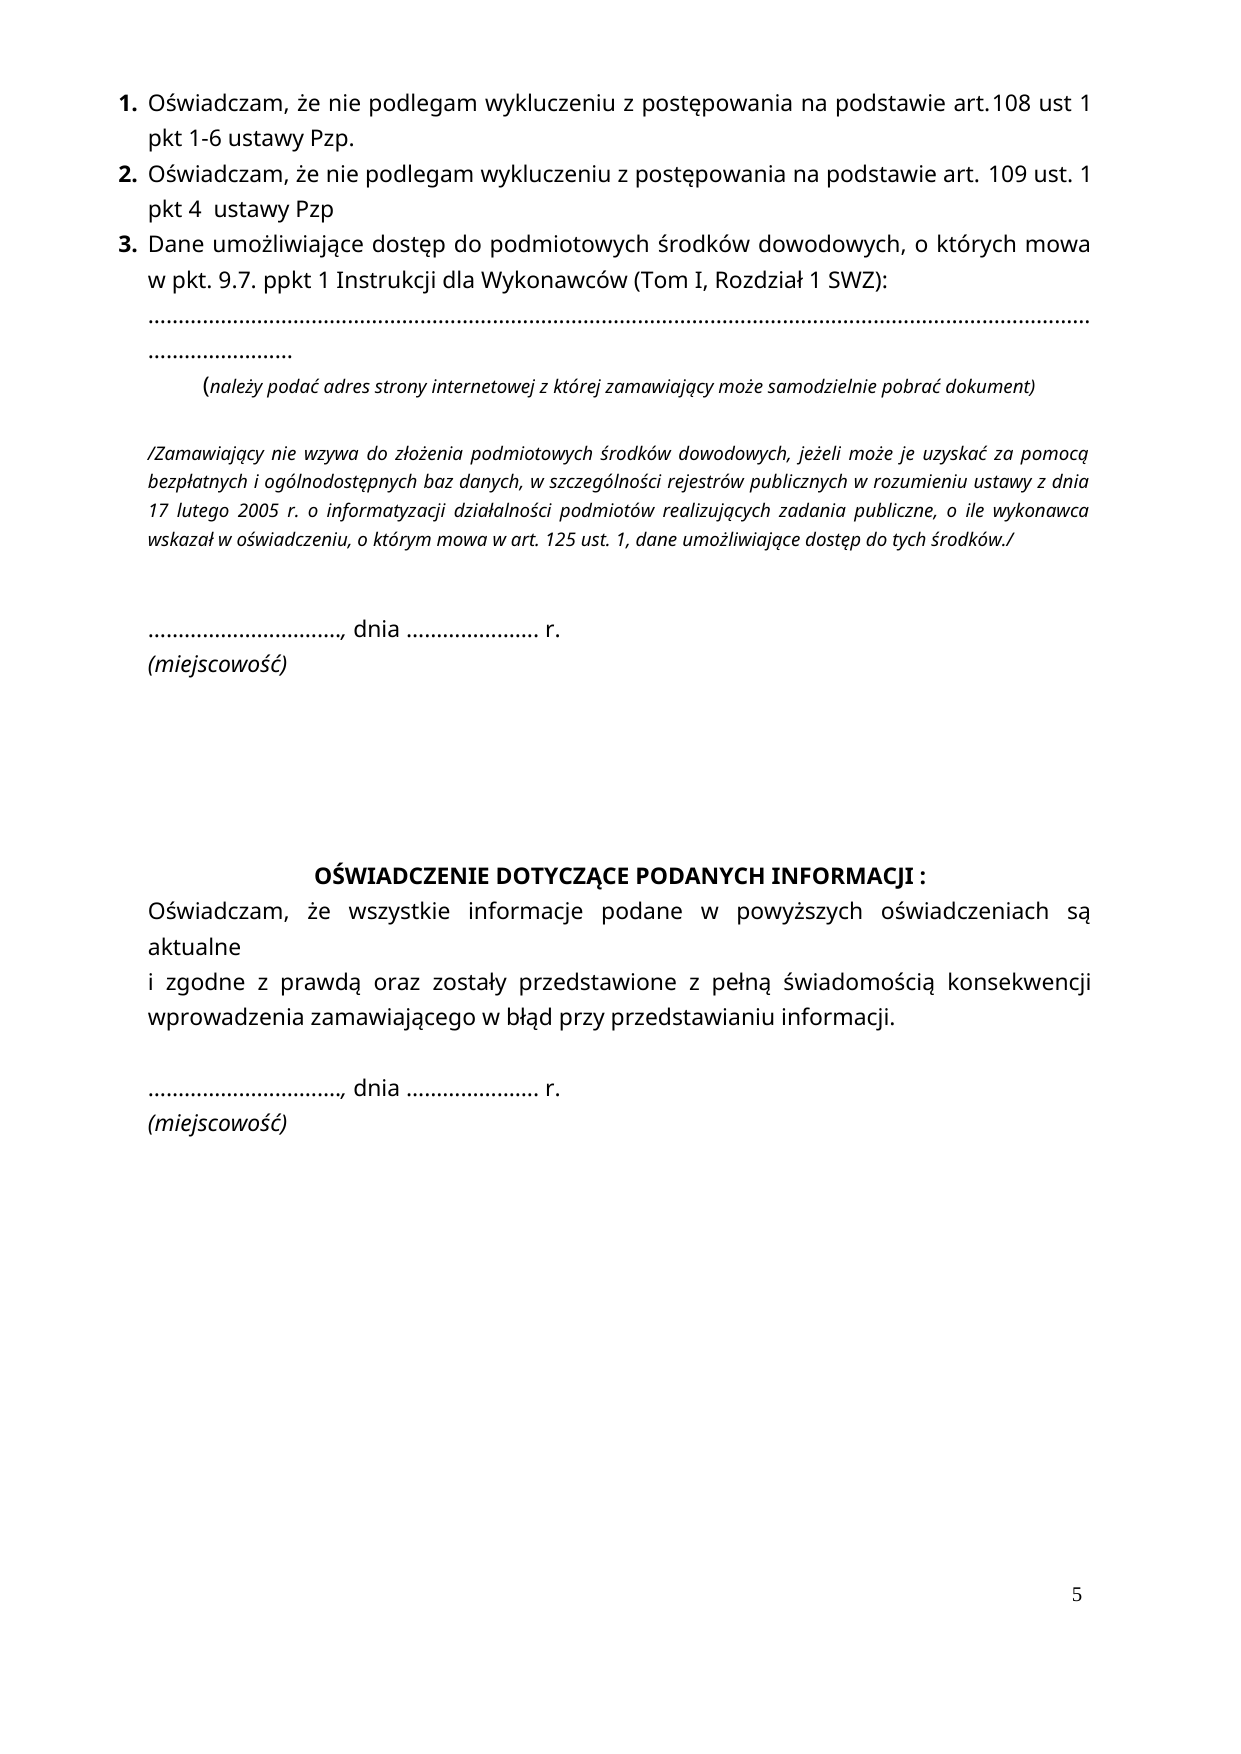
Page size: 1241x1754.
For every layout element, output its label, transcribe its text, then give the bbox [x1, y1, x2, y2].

list Oświadczam, że nie podlegam wykluczeniu z postępowania na podstawie art. 109 ust. 1 pkt 4 ustawy Pzp [118, 158, 1092, 224]
text OŚWIADCZENIE DOTYCZĄCE PODANYCH INFORMACJI : [148, 860, 1092, 891]
text (miejscowość) [148, 648, 1092, 679]
text (należy podać adres strony internetowej z której zamawiający może samodzielnie pobrać dokument) [148, 369, 1092, 401]
text Oświadczam, że wszystkie informacje podane w powyższych oświadczeniach są aktualne i zgodne z prawdą oraz zostały przedstawione z pełną świadomością konsekwencji wprowadzenia zamawiającego w błąd przy przedstawianiu informacji. [148, 895, 1092, 1032]
text …………………….……., dnia …………………. r. [148, 613, 1092, 644]
text ……………………………………………………………………………………………………………………………………………………………… [148, 299, 1092, 365]
text /Zamawiający nie wzywa do złożenia podmiotowych środków dowodowych, jeżeli może je uzyskać za pomocą bezpłatnych i ogólnodostępnych baz danych, w szczególności rejestrów publicznych w rozumieniu ustawy z dnia 17 lutego 2005 r. o informatyzacji działalności podmiotów realizujących zadania publiczne, o ile wykonawca wskazał w oświadczeniu, o którym mowa w art. 125 ust. 1, dane umożliwiające dostęp do tych środków./ [148, 440, 1092, 552]
list Dane umożliwiające dostęp do podmiotowych środków dowodowych, o których mowa w pkt. 9.7. ppkt 1 Instrukcji dla Wykonawców (Tom I, Rozdział 1 SWZ): [118, 228, 1092, 295]
list Oświadczam, że nie podlegam wykluczeniu z postępowania na podstawie art.108 ust 1 pkt 1-6 ustawy Pzp. [118, 87, 1092, 153]
text (miejscowość) [148, 1107, 1092, 1138]
text …………………….……., dnia …………………. r. [148, 1072, 1092, 1103]
